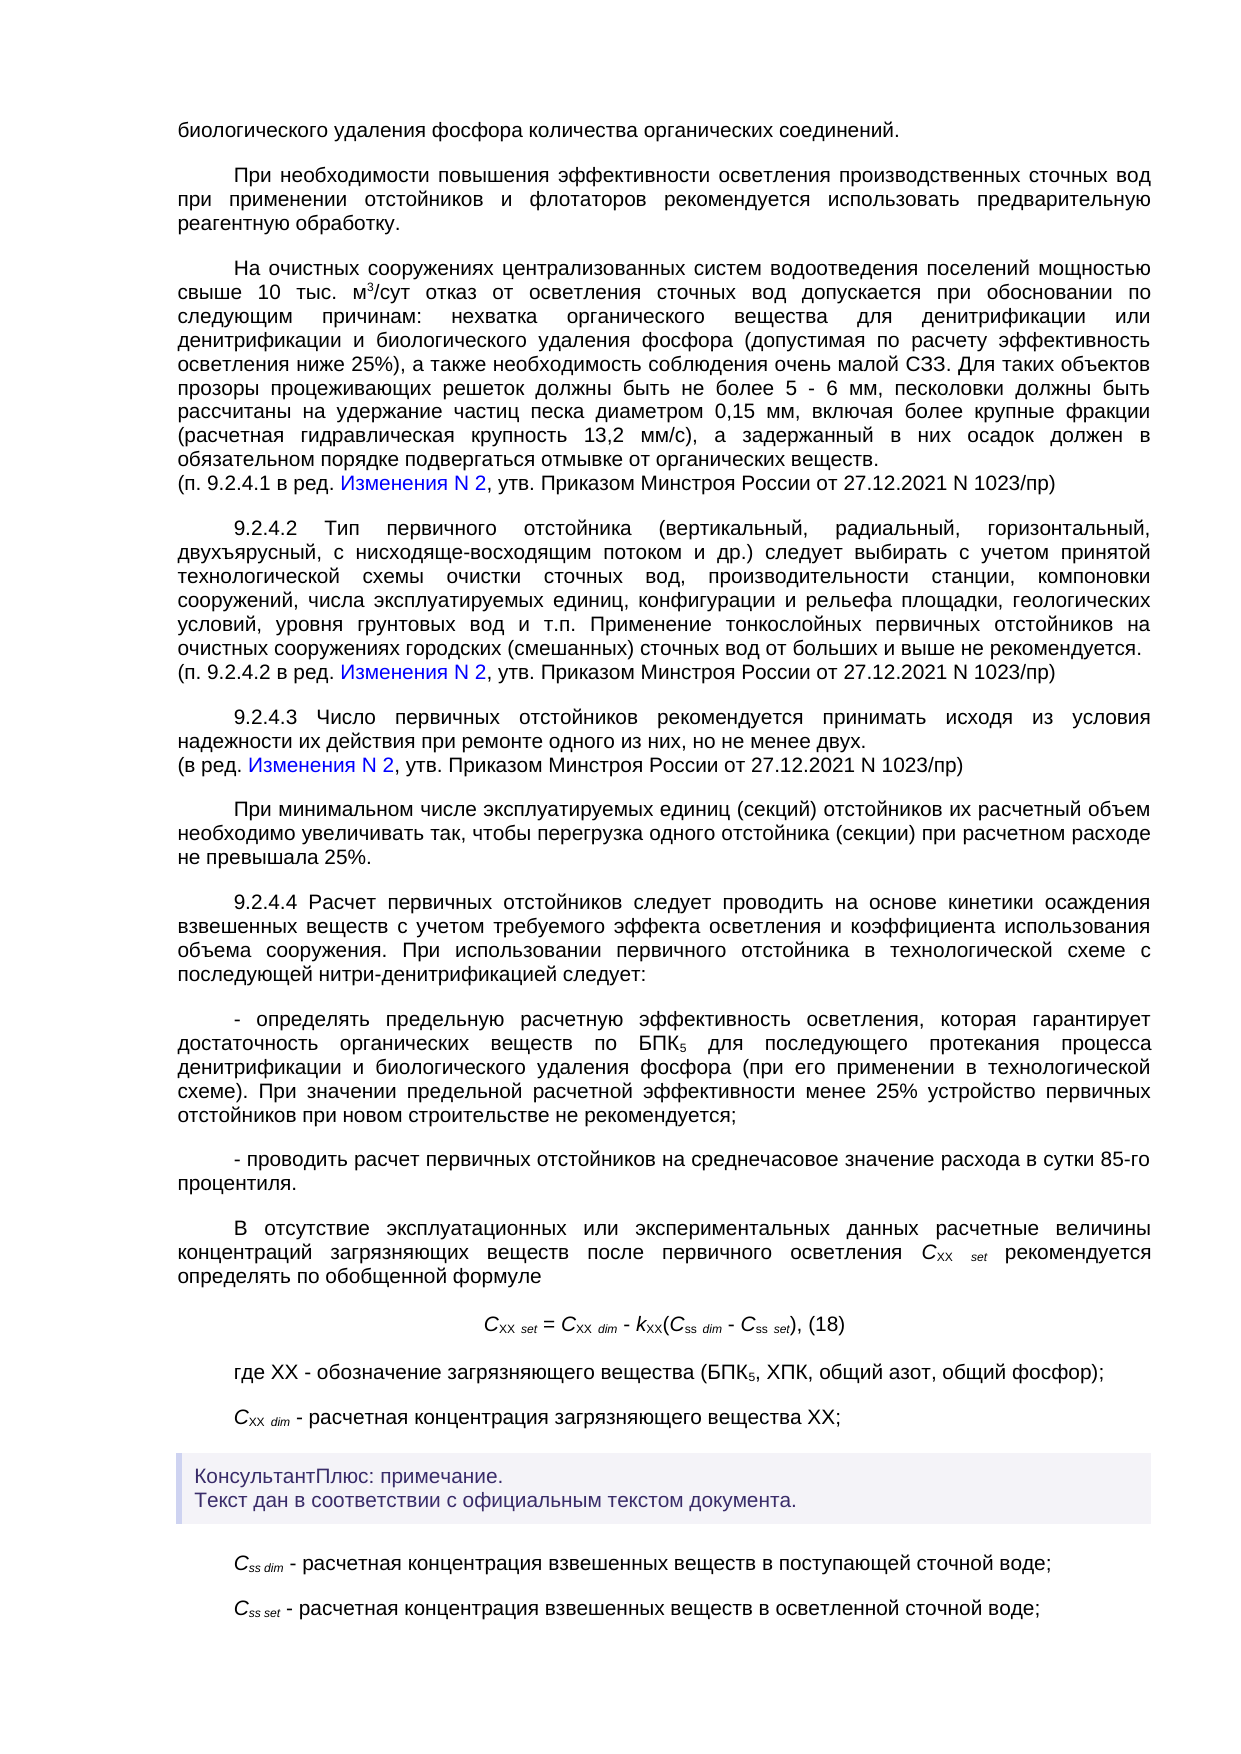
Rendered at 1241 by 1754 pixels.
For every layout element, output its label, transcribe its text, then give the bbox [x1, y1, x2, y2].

text Css dim - расчетная концентрация взвешенных веществ в поступающей сточной воде; [177, 1551, 1152, 1575]
text где XX - обозначение загрязняющего вещества (БПК5, ХПК, общий азот, общий фосфор); [177, 1360, 1152, 1384]
text (в ред. Изменения N 2, утв. Приказом Минстроя России от 27.12.2021 N 1023/пр) [177, 752, 1152, 776]
text (п. 9.2.4.1 в ред. Изменения N 2, утв. Приказом Минстроя России от 27.12.2021 N 1023/пр) [177, 471, 1152, 495]
text - проводить расчет первичных отстойников на среднечасовое значение расхода в сутки 85-го процентиля. [177, 1147, 1152, 1195]
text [177, 118, 1152, 142]
text 9.2.4.4 Расчет первичных отстойников следует проводить на основе кинетики осаждения взвешенных веществ с учетом требуемого эффекта осветления и коэффициента использования объема сооружения. При использовании первичного отстойника в технологической схеме с последующей нитри-денитрификацией следует: [177, 890, 1152, 986]
text При необходимости повышения эффективности осветления производственных сточных вод при применении отстойников и флотаторов рекомендуется использовать предварительную реагентную обработку. [177, 163, 1152, 235]
text CXX set = CXX dim - kXX(Css dim - Css set), (18) [177, 1312, 1152, 1336]
text На очистных сооружениях централизованных систем водоотведения поселений мощностью свыше 10 тыс. м3/сут отказ от осветления сточных вод допускается при обосновании по следующим причинам: нехватка органического вещества для денитрификации или денитрификации и биологического удаления фосфора (допустимая по расчету эффективность осветления ниже 25%), а также необходимость соблюдения очень малой СЗЗ. Для таких объектов прозоры процеживающих решеток должны быть не более 5 - 6 мм, песколовки должны быть рассчитаны на удержание частиц песка диаметром 0,15 мм, включая более крупные фракции (расчетная гидравлическая крупность 13,2 мм/с), а задержанный в них осадок должен в обязательном порядке подвергаться отмывке от органических веществ. [177, 256, 1152, 471]
text (п. 9.2.4.2 в ред. Изменения N 2, утв. Приказом Минстроя России от 27.12.2021 N 1023/пр) [177, 660, 1152, 684]
text 9.2.4.3 Число первичных отстойников рекомендуется принимать исходя из условия надежности их действия при ремонте одного из них, но не менее двух. [177, 704, 1152, 752]
text При минимальном числе эксплуатируемых единиц (секций) отстойников их расчетный объем необходимо увеличивать так, чтобы перегрузка одного отстойника (секции) при расчетном расходе не превышала 25%. [177, 797, 1152, 869]
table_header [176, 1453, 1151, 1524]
text CXX dim - расчетная концентрация загрязняющего вещества XX; [177, 1404, 1152, 1428]
text - определять предельную расчетную эффективность осветления, которая гарантирует достаточность органических веществ по БПК5 для последующего протекания процесса денитрификации и биологического удаления фосфора (при его применении в технологической схеме). При значении предельной расчетной эффективности менее 25% устройство первичных отстойников при новом строительстве не рекомендуется; [177, 1007, 1152, 1126]
text Css set - расчетная концентрация взвешенных веществ в осветленной сточной воде; [177, 1596, 1152, 1620]
text В отсутствие эксплуатационных или экспериментальных данных расчетные величины концентраций загрязняющих веществ после первичного осветления CXX set рекомендуется определять по обобщенной формуле [177, 1216, 1152, 1288]
text 9.2.4.2 Тип первичного отстойника (вертикальный, радиальный, горизонтальный, двухъярусный, с нисходяще-восходящим потоком и др.) следует выбирать с учетом принятой технологической схемы очистки сточных вод, производительности станции, компоновки сооружений, числа эксплуатируемых единиц, конфигурации и рельефа площадки, геологических условий, уровня грунтовых вод и т.п. Применение тонкослойных первичных отстойников на очистных сооружениях городских (смешанных) сточных вод от больших и выше не рекомендуется. [177, 516, 1152, 660]
